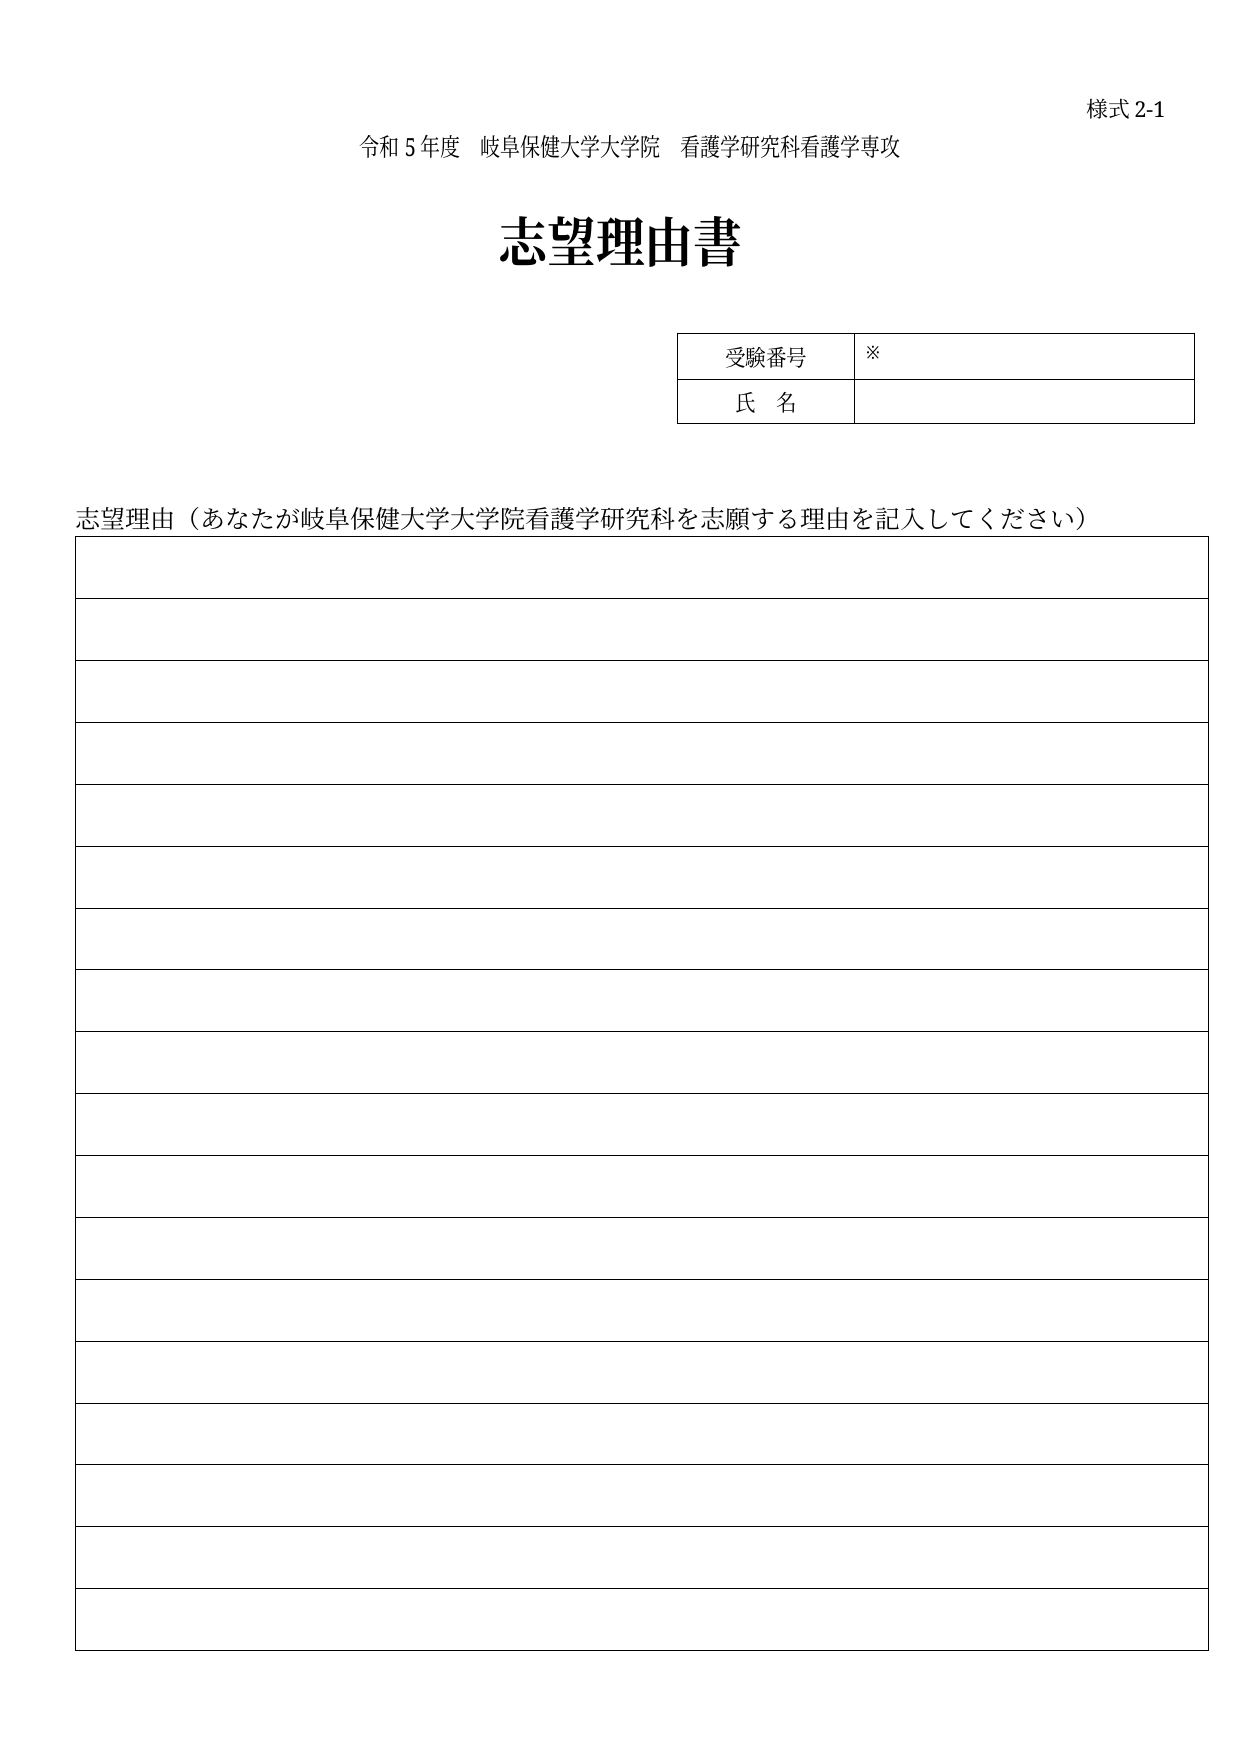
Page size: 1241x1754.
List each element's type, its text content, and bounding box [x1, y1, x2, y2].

table_cell [76, 1032, 1208, 1093]
text 志望理由（あなたが岐阜保健大学大学院看護学研究科を志願する理由を記入してください） [75, 499, 1165, 536]
text 令和5年度 岐阜保健大学大学院 看護学研究科看護学専攻 [75, 127, 1165, 164]
table_cell [76, 1527, 1208, 1588]
table_cell [76, 723, 1208, 784]
table_cell [76, 1218, 1208, 1279]
text 様式2-1 [75, 89, 1165, 127]
table_cell 氏 名 [678, 380, 854, 423]
table_header [76, 537, 1208, 598]
table_cell [76, 661, 1208, 722]
table_cell [76, 599, 1208, 660]
table_cell [76, 785, 1208, 846]
table_cell [76, 1465, 1208, 1526]
table_cell [76, 1342, 1208, 1402]
table_cell [76, 1094, 1208, 1155]
table_header ※ [855, 334, 1194, 379]
table_cell [76, 1404, 1208, 1464]
table_cell [76, 847, 1208, 907]
text 志望理由書 [75, 182, 1165, 295]
table_header 受験番号 [678, 334, 854, 379]
table_cell [76, 1156, 1208, 1217]
table_cell [76, 909, 1208, 969]
table_cell [76, 1280, 1208, 1341]
table_cell [855, 380, 1194, 423]
table_cell [76, 1589, 1208, 1650]
table_cell [76, 970, 1208, 1031]
